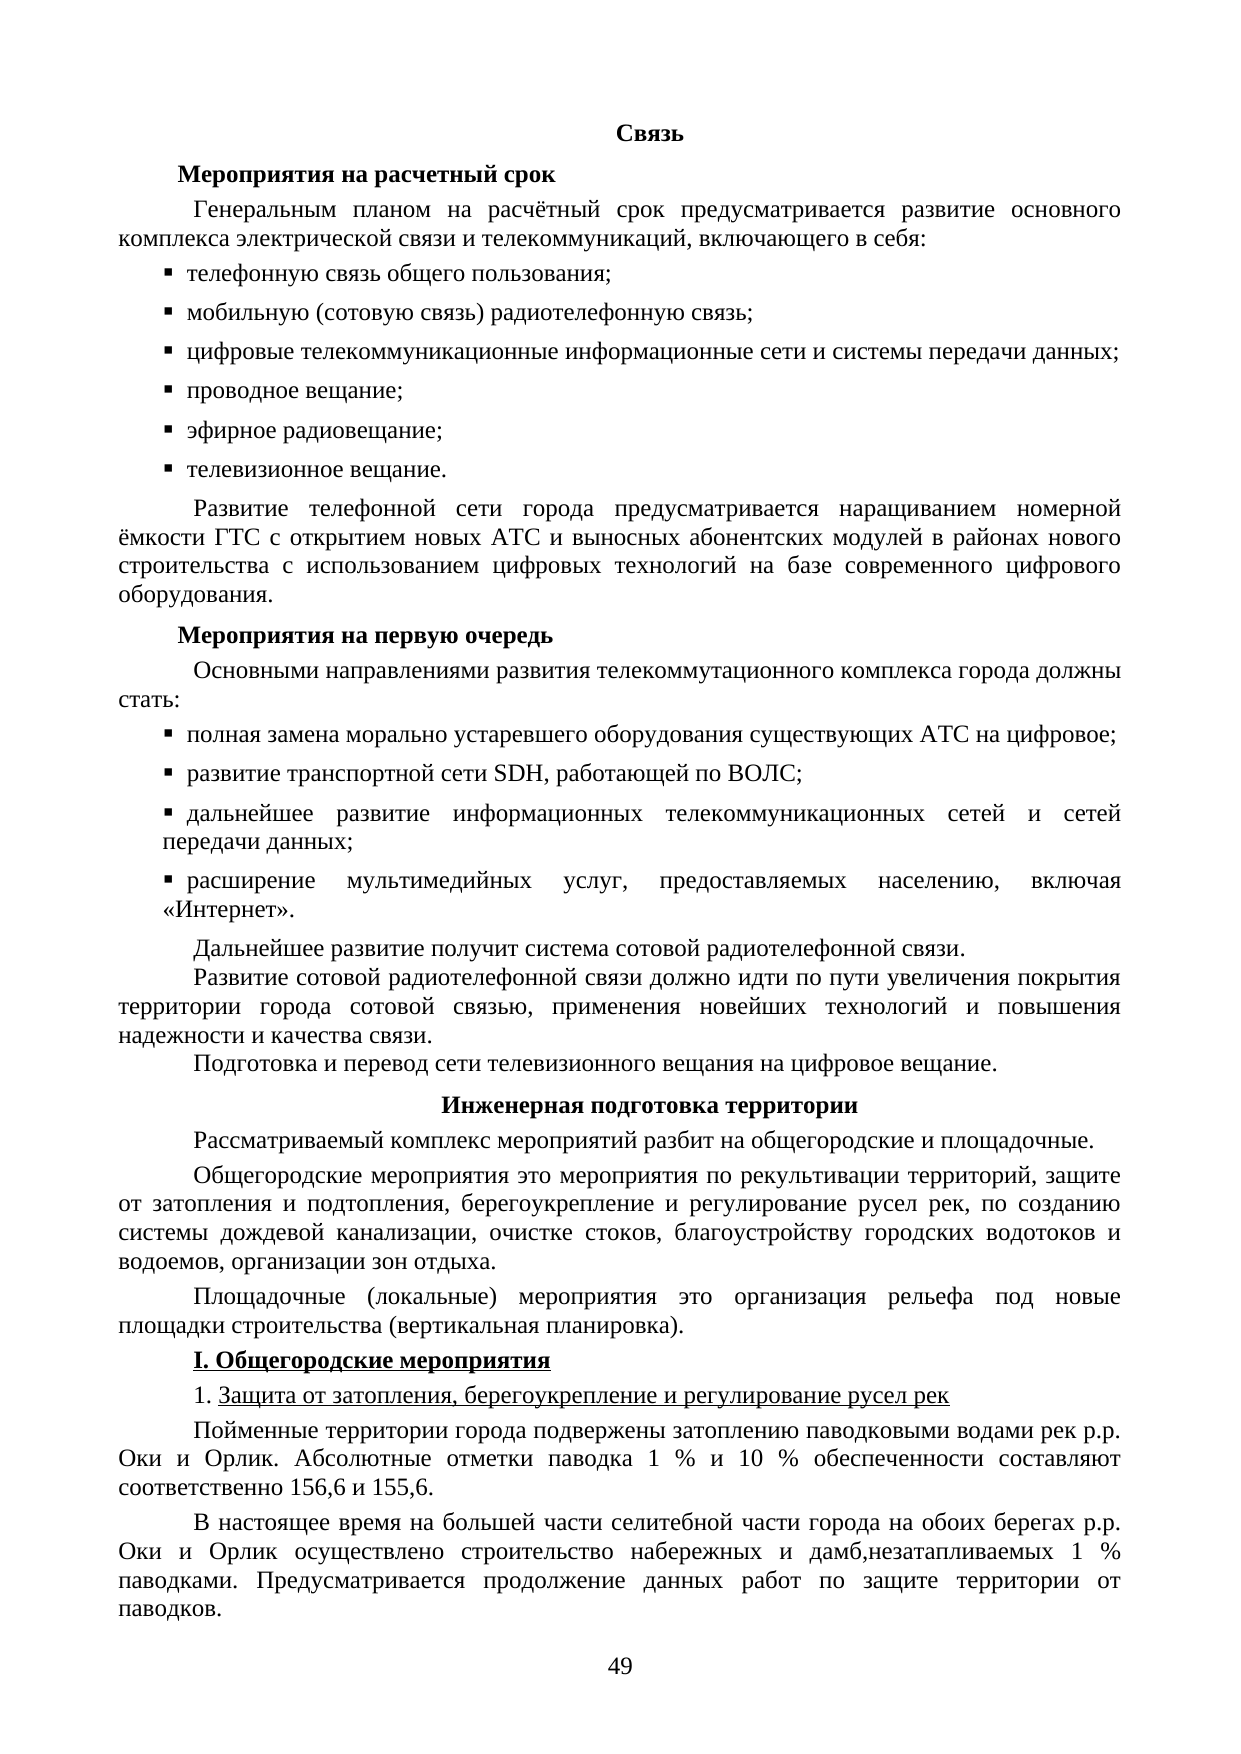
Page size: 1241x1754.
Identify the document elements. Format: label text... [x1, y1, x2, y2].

text Мероприятия на первую очередь [177, 621, 1122, 649]
text Подготовка и перевод сети телевизионного вещания на цифровое вещание. [118, 1048, 1122, 1077]
list полная замена морально устаревшего оборудования существующих АТС на цифровое; [162, 719, 1122, 748]
subtitle Связь [177, 118, 1122, 147]
list телевизионное вещание. [162, 454, 1122, 483]
text Площадочные (локальные) мероприятия это организация рельефа под новые площадки строительства (вертикальная планировка). [118, 1281, 1122, 1338]
text 1. Защита от затопления, берегоукрепление и регулирование русел рек [118, 1380, 1122, 1408]
text I. Общегородские мероприятия [152, 1345, 1122, 1373]
text Мероприятия на расчетный срок [177, 159, 1122, 188]
text Основными направлениями развития телекоммутационного комплекса города должны стать: [118, 656, 1122, 713]
text Развитие сотовой радиотелефонной связи должно идти по пути увеличения покрытия территории города сотовой связью, применения новейших технологий и повышения надежности и качества связи. [118, 962, 1122, 1048]
list телефонную связь общего пользования; [162, 258, 1122, 287]
text Пойменные территории города подвержены затоплению паводковыми водами рек р.р. Оки и Орлик. Абсолютные отметки паводка 1 % и 10 % обеспеченности составляют соответственно 156,6 и 155,6. [118, 1415, 1122, 1501]
text Рассматриваемый комплекс мероприятий разбит на общегородские и площадочные. [118, 1125, 1122, 1153]
list цифровые телекоммуникационные информационные сети и системы передачи данных; [162, 336, 1122, 365]
text Генеральным планом на расчётный срок предусматривается развитие основного комплекса электрической связи и телекоммуникаций, включающего в себя: [118, 194, 1122, 252]
list эфирное радиовещание; [162, 415, 1122, 443]
text Дальнейшее развитие получит система сотовой радиотелефонной связи. [118, 933, 1122, 962]
list развитие транспортной сети SDH, работающей по ВОЛС; [162, 758, 1122, 787]
list проводное вещание; [162, 376, 1122, 404]
list дальнейшее развитие информационных телекоммуникационных сетей и сетей передачи данных; [162, 798, 1122, 855]
text Общегородские мероприятия это мероприятия по рекультивации территорий, защите от затопления и подтопления, берегоукрепление и регулирование русел рек, по созданию системы дождевой канализации, очистке стоков, благоустройству городских водотоков и водоемов, организации зон отдыха. [118, 1160, 1122, 1275]
list мобильную (сотовую связь) радиотелефонную связь; [162, 297, 1122, 326]
text В настоящее время на большей части селитебной части города на обоих берегах р.р. Оки и Орлик осуществлено строительство набережных и дамб,незатапливаемых 1 % паводками. Предусматривается продолжение данных работ по защите территории от паводков. [118, 1507, 1122, 1622]
list расширение мультимедийных услуг, предоставляемых населению, включая «Интернет». [162, 866, 1122, 923]
subtitle Инженерная подготовка территории [177, 1090, 1122, 1118]
text Развитие телефонной сети города предусматривается наращиванием номерной ёмкости ГТС с открытием новых АТС и выносных абонентских модулей в районах нового строительства с использованием цифровых технологий на базе современного цифрового оборудования. [118, 493, 1122, 608]
